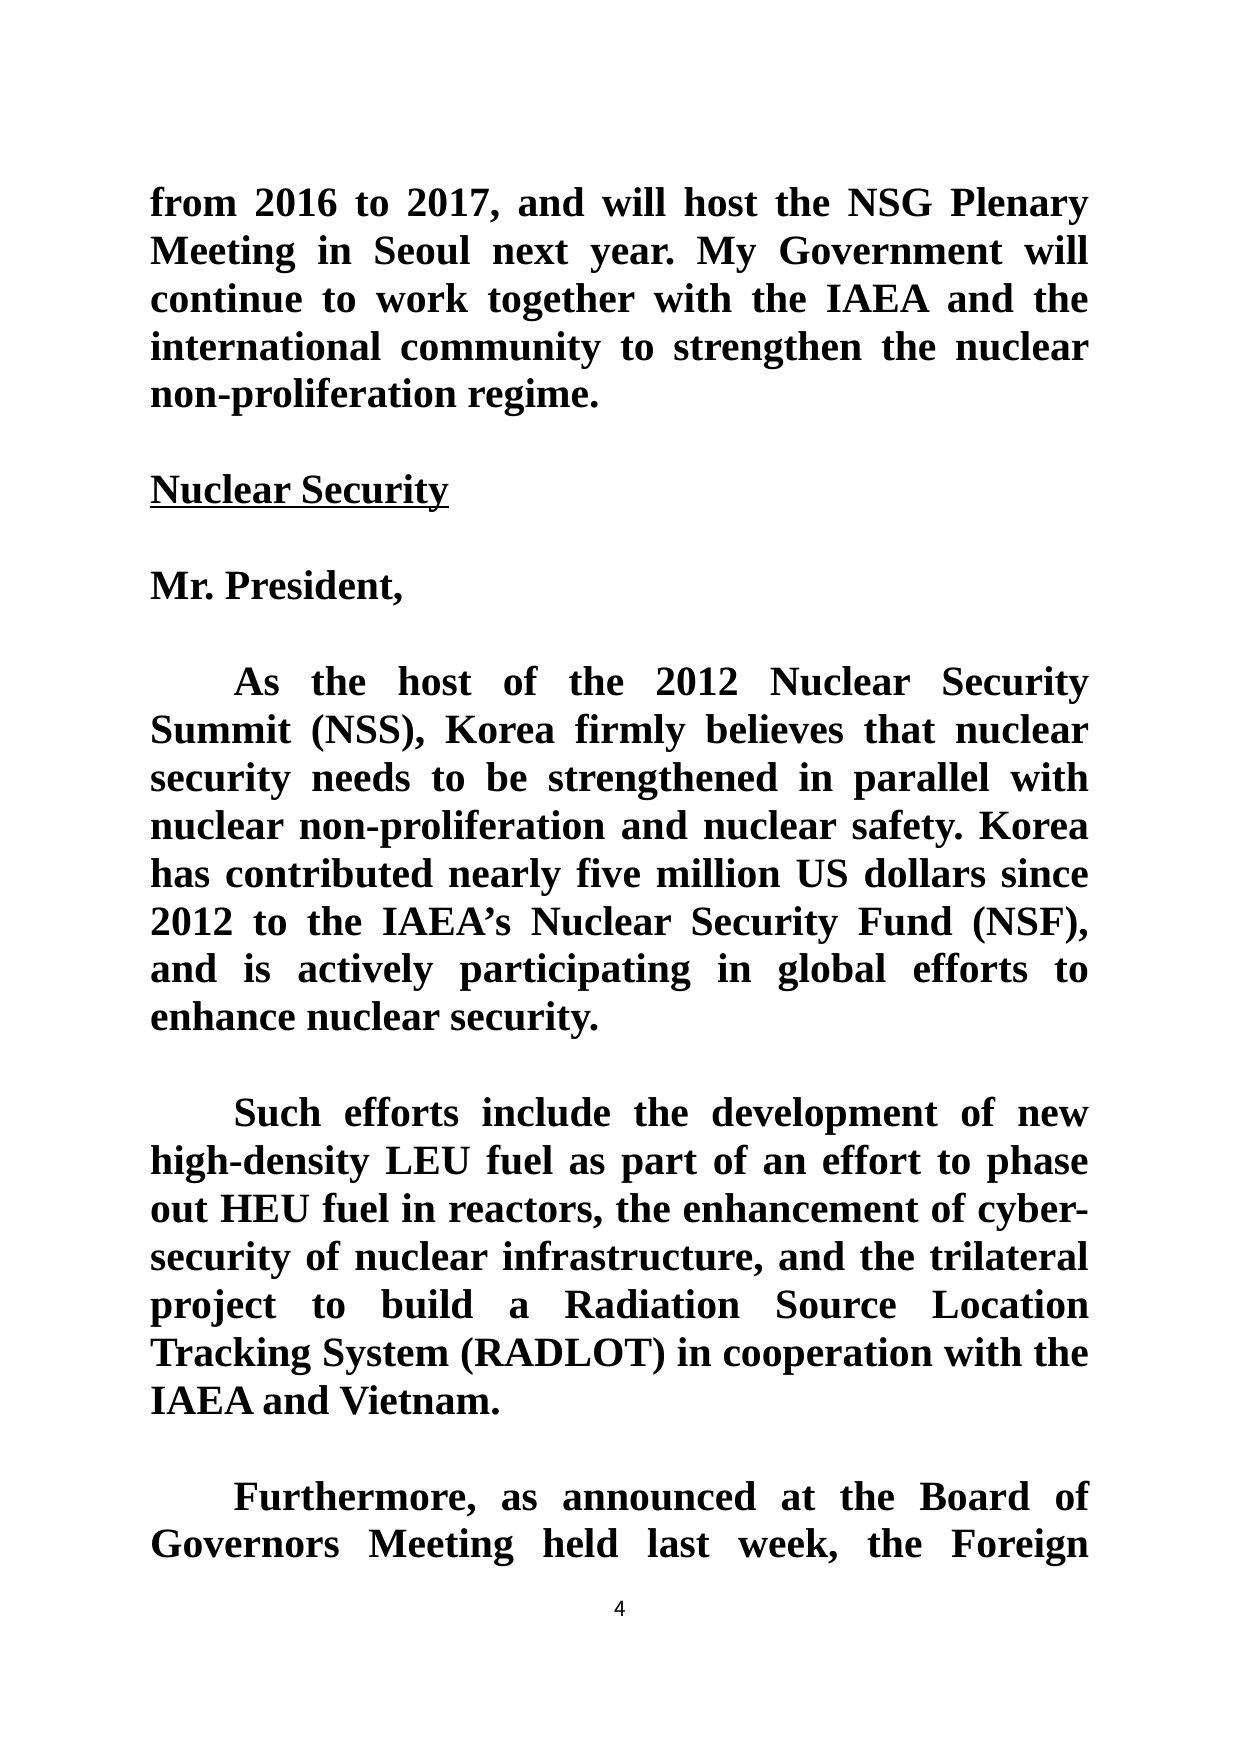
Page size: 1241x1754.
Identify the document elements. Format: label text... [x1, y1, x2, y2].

text Mr. President, [150, 561, 1090, 608]
text As the host of the 2012 Nuclear Security Summit (NSS), Korea firmly believes that nuclear security needs to be strengthened in parallel with nuclear non-proliferation and nuclear safety. Korea has contributed nearly five million US dollars since 2012 to the IAEA’s Nuclear Security Fund (NSF), and is actively participating in global efforts to enhance nuclear security. [150, 656, 1090, 1040]
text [150, 1471, 1090, 1567]
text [150, 177, 1090, 417]
text Nuclear Security [150, 465, 1090, 513]
text Such efforts include the development of new high-density LEU fuel as part of an effort to phase out HEU fuel in reactors, the enhancement of cyber-security of nuclear infrastructure, and the trilateral project to build a Radiation Source Location Tracking System (RADLOT) in cooperation with the IAEA and Vietnam. [150, 1088, 1090, 1423]
